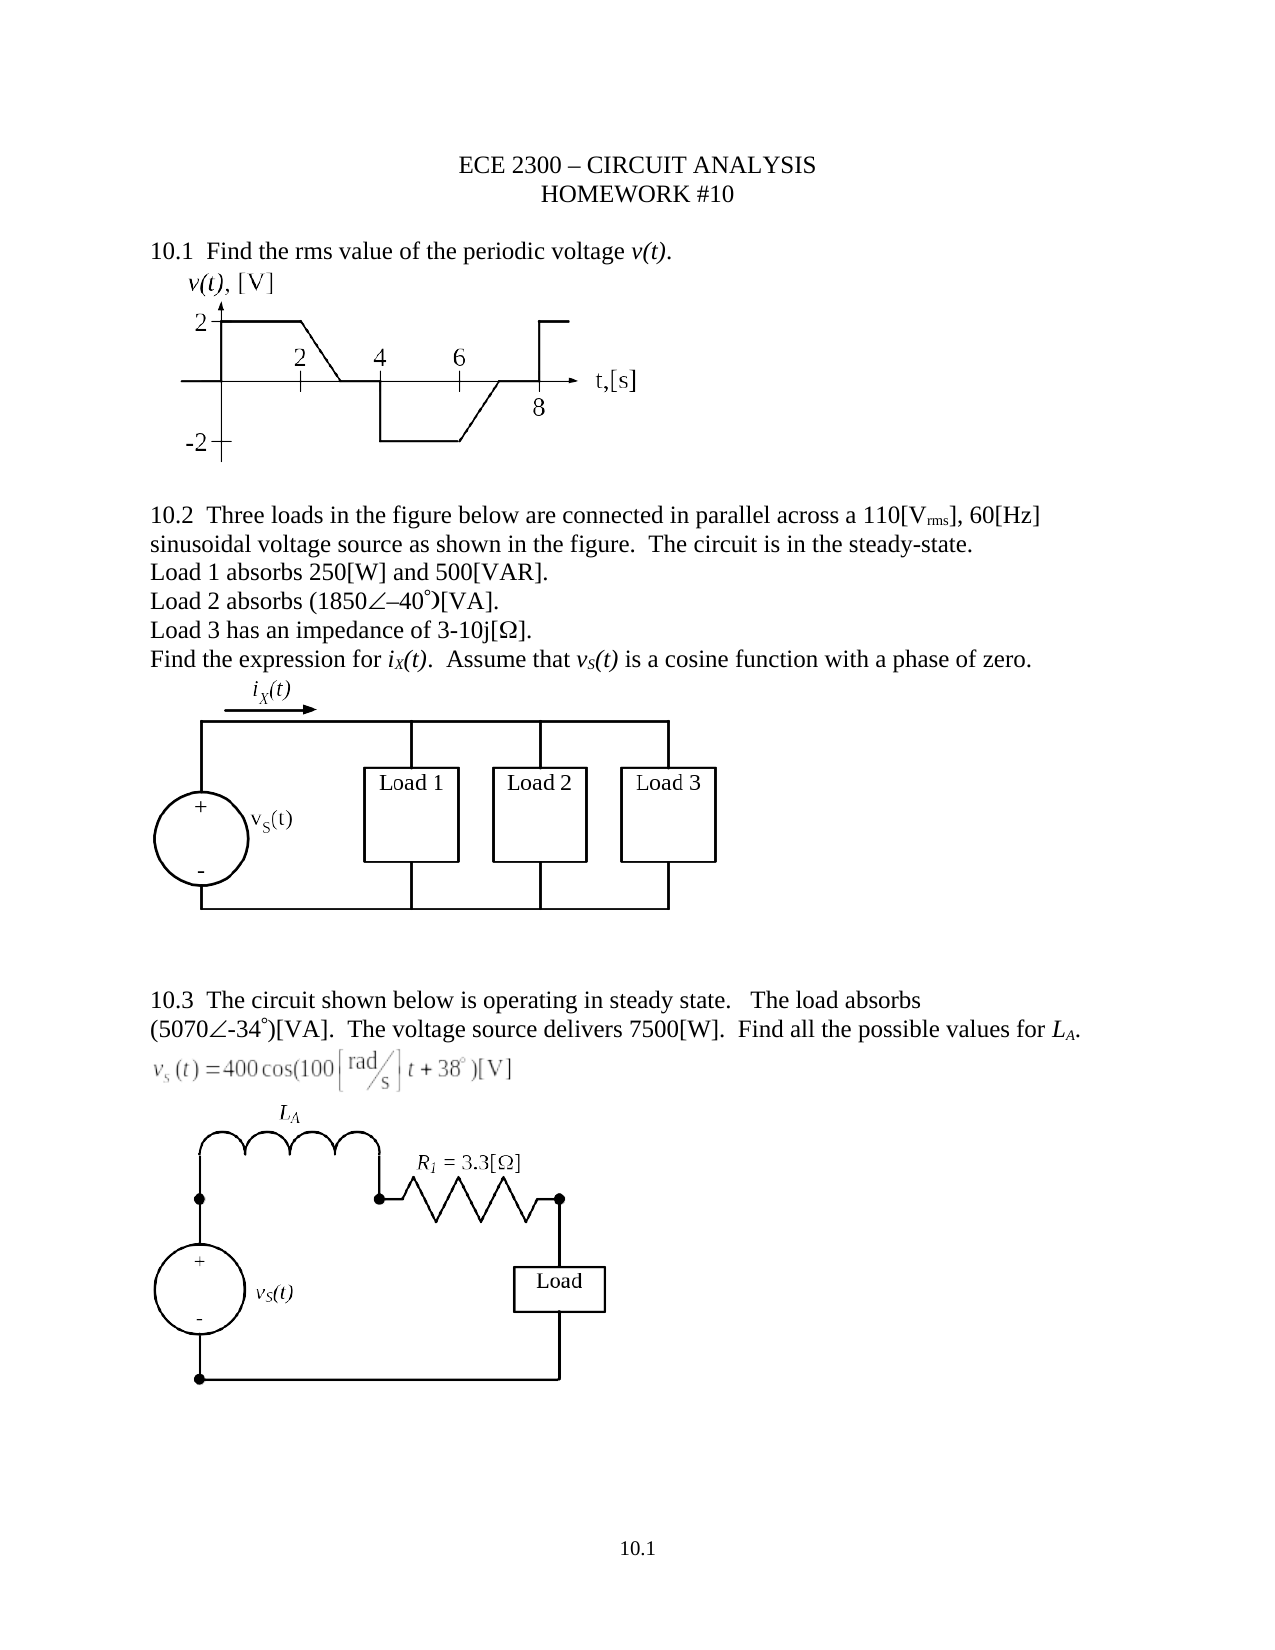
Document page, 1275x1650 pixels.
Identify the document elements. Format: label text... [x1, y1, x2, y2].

text 10.2 Three loads in the figure below are connected in parallel across a 110[Vrms], 60[Hz] sinusoidal voltage source as shown in the figure. The circuit is in the steady-state. [150, 500, 1125, 557]
text 10.3 The circuit shown below is operating in steady state. The load absorbs (5070-34)[VA]. The voltage source delivers 7500[W]. Find all the possible values for LA. [150, 986, 1125, 1043]
text Find the expression for iX(t). Assume that vS(t) is a cosine function with a phase of zero. [150, 644, 1125, 672]
text Load 1 absorbs 250[W] and 500[VAR]. [150, 557, 1125, 586]
text HOMEWORK #10 [150, 179, 1125, 207]
title ECE 2300 – CIRCUIT ANALYSIS [150, 150, 1125, 179]
text Load 3 has an impedance of 3-10j[]. [150, 615, 1125, 644]
text Load 2 absorbs (1850–40[VA]. [150, 586, 1125, 615]
text 10.1 Find the rms value of the periodic voltage v(t). [150, 236, 1125, 265]
